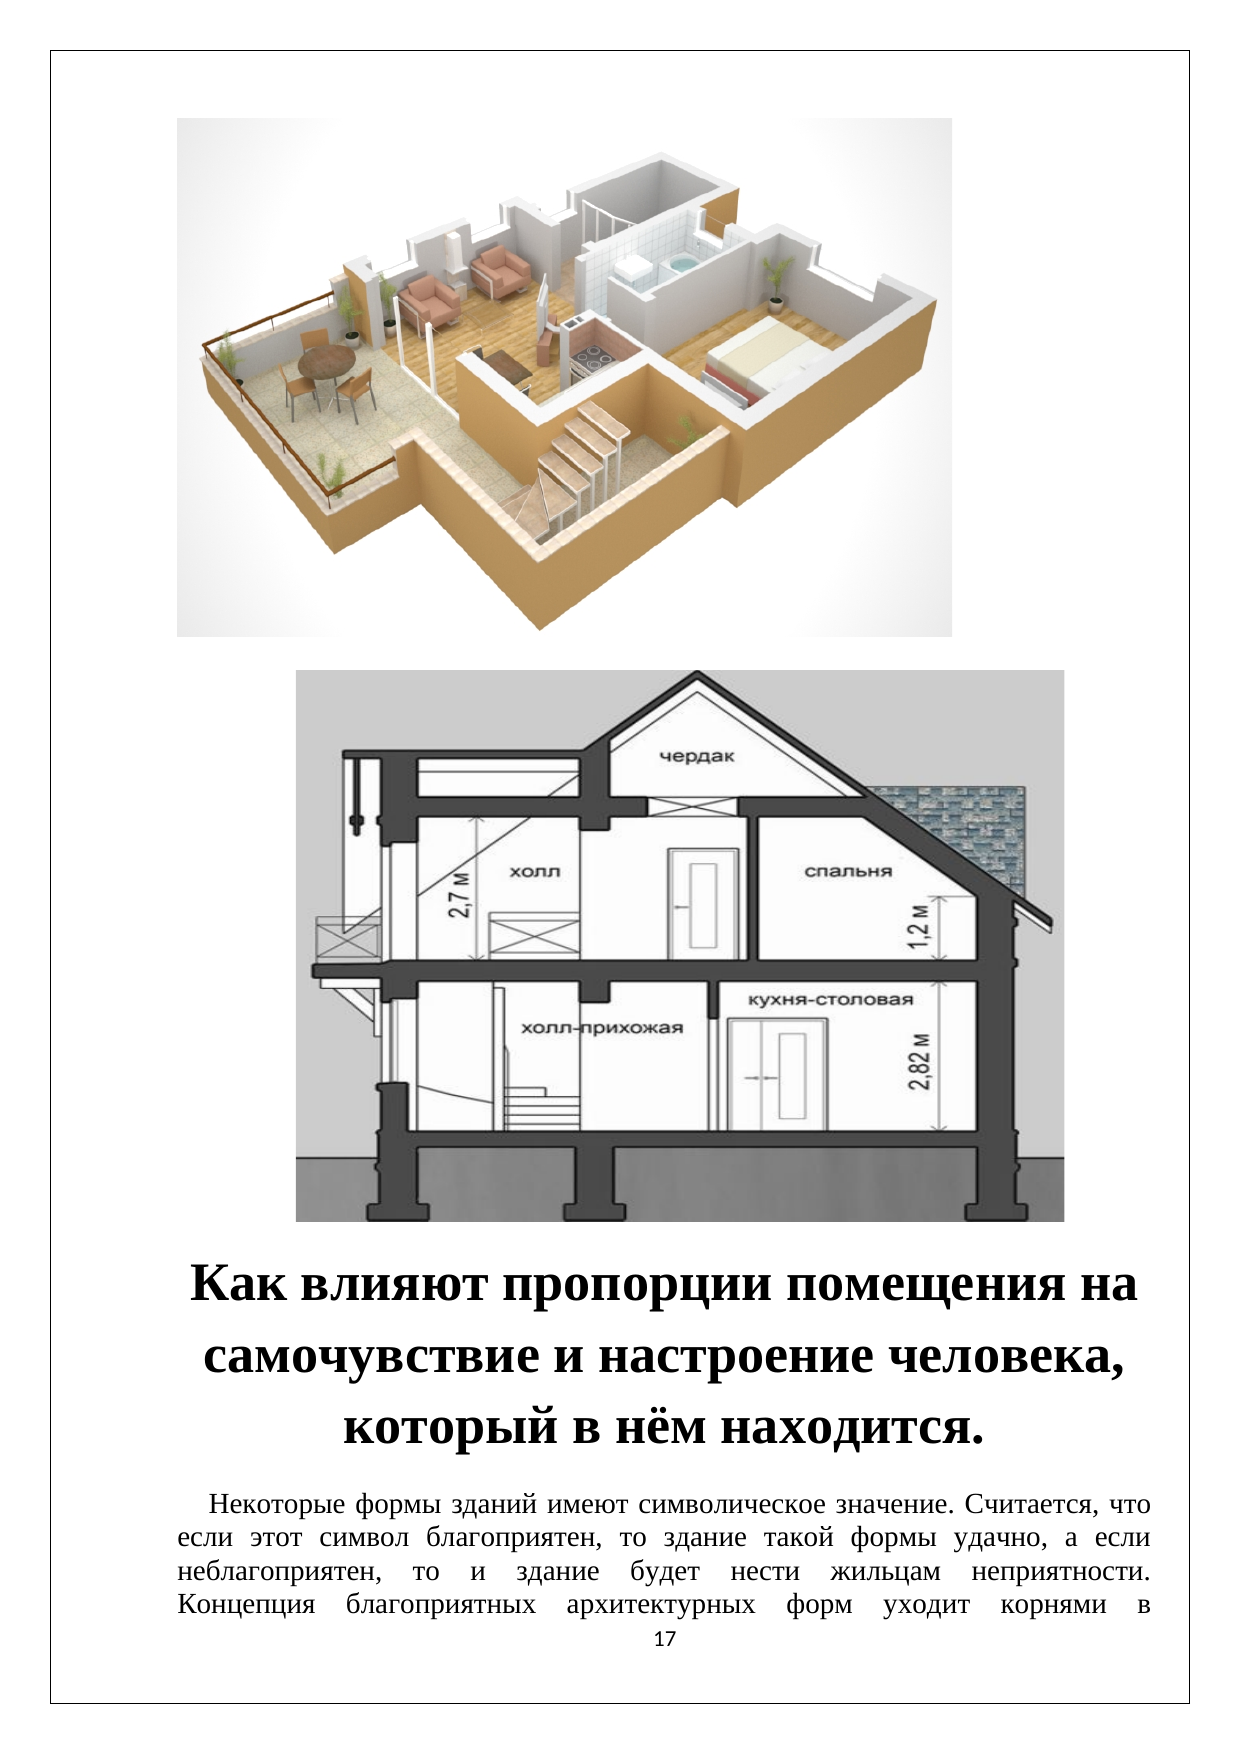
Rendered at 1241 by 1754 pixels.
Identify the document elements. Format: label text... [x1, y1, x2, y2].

picture [295, 670, 1065, 1222]
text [177, 1486, 1152, 1620]
picture [177, 118, 953, 637]
text Как влияют пропорции помещения на самочувствие и настроение человека, который в нём находится. [177, 1250, 1152, 1456]
